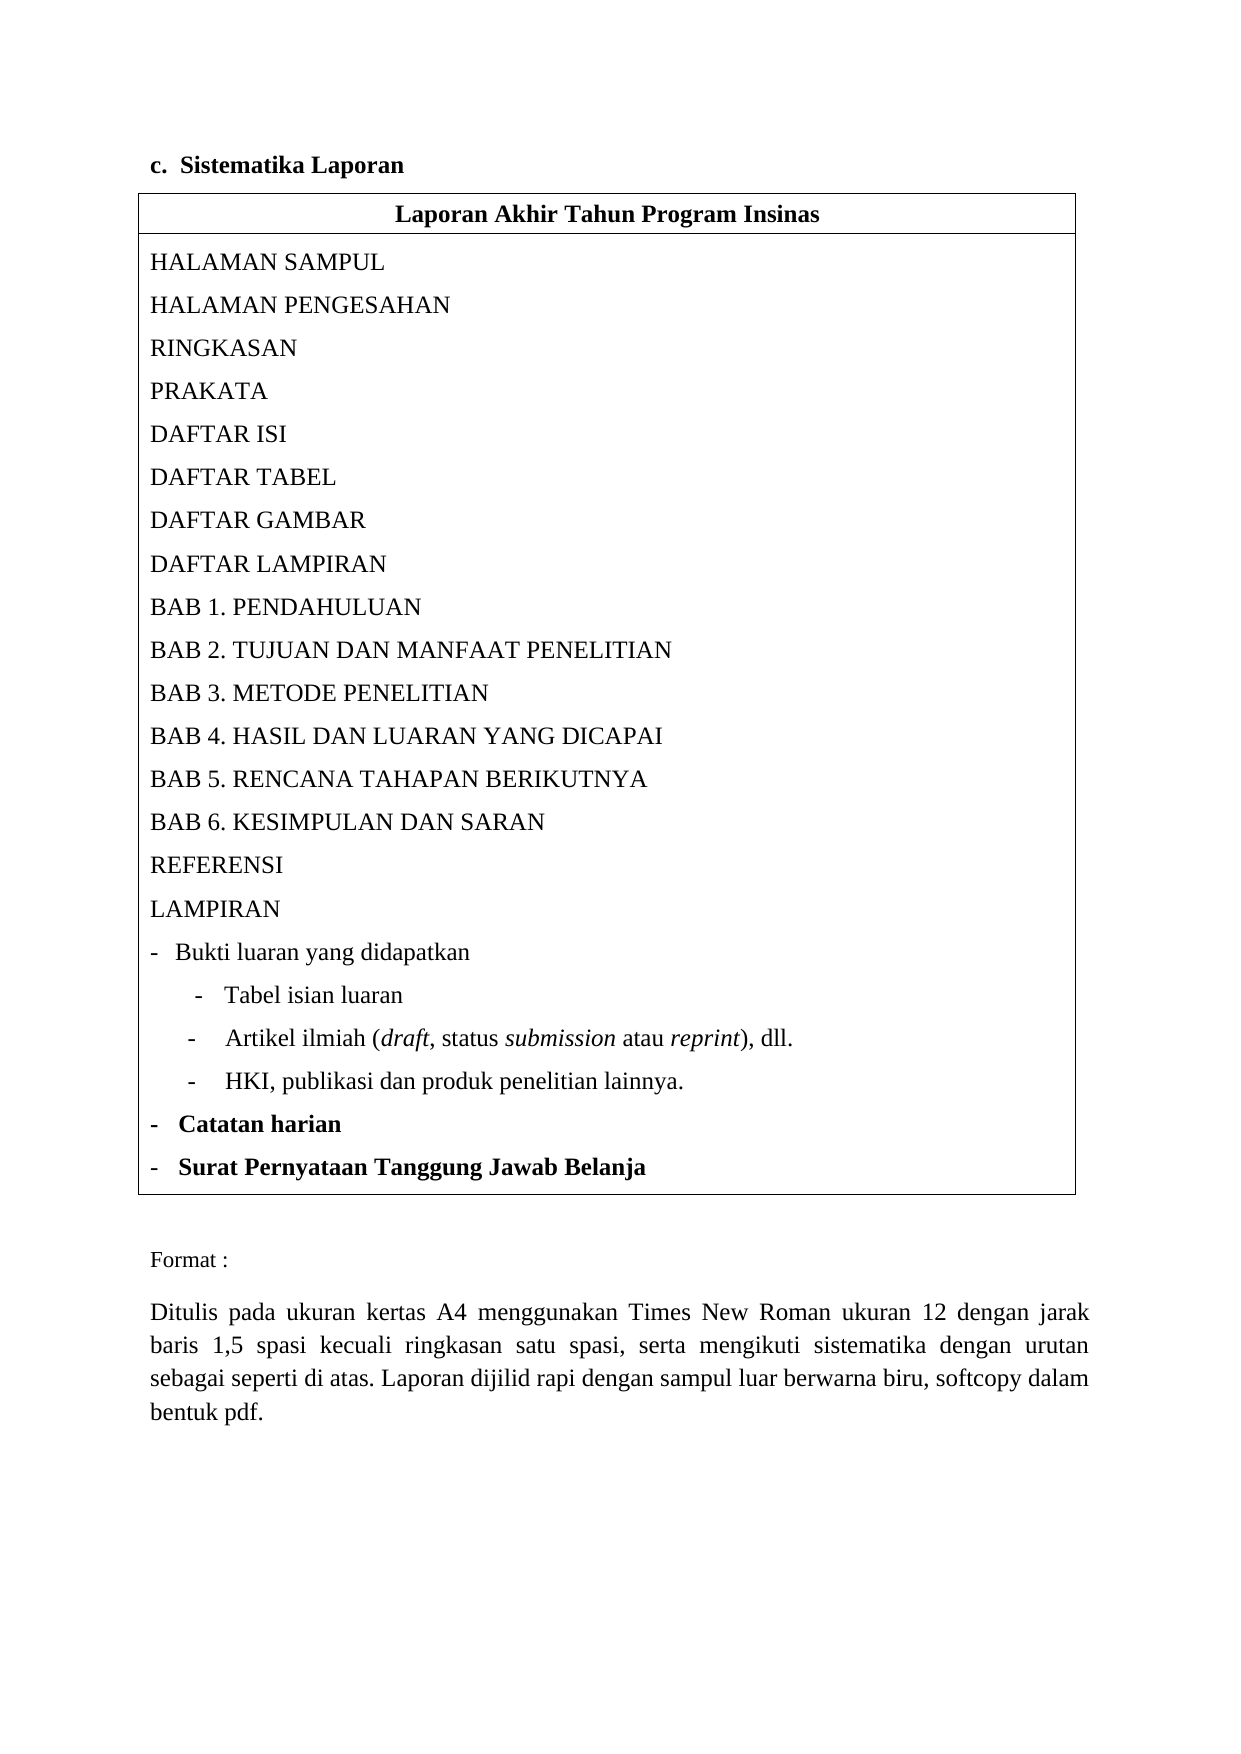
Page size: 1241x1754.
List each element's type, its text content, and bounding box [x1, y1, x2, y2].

text c. Sistematika Laporan [150, 150, 1090, 179]
text Format : [150, 1246, 1090, 1273]
table_cell HALAMAN SAMPUL HALAMAN PENGESAHAN RINGKASAN PRAKATA DAFTAR ISI DAFTAR TABEL DAFTAR GAMBAR DAFTAR LAMPIRAN BAB 1. PENDAHULUAN BAB 2. TUJUAN DAN MANFAAT PENELITIAN BAB 3. METODE PENELITIAN BAB 4. HASIL DAN LUARAN YANG DICAPAI BAB 5. RENCANA TAHAPAN BERIKUTNYA BAB 6. KESIMPULAN DAN SARAN REFERENSI LAMPIRAN Bukti luaran yang didapatkan - Tabel isian luaran Artikel ilmiah (draft, status submission atau reprint), dll. HKI, publikasi dan produk penelitian lainnya. Catatan harian Surat Pernyataan Tanggung Jawab Belanja [139, 234, 1075, 1194]
table_header Laporan Akhir Tahun Program Insinas [139, 194, 1075, 233]
text Ditulis pada ukuran kertas A4 menggunakan Times New Roman ukuran 12 dengan jarak baris 1,5 spasi kecuali ringkasan satu spasi, serta mengikuti sistematika dengan urutan sebagai seperti di atas. Laporan dijilid rapi dengan sampul luar berwarna biru, softcopy dalam bentuk pdf. [150, 1297, 1090, 1425]
